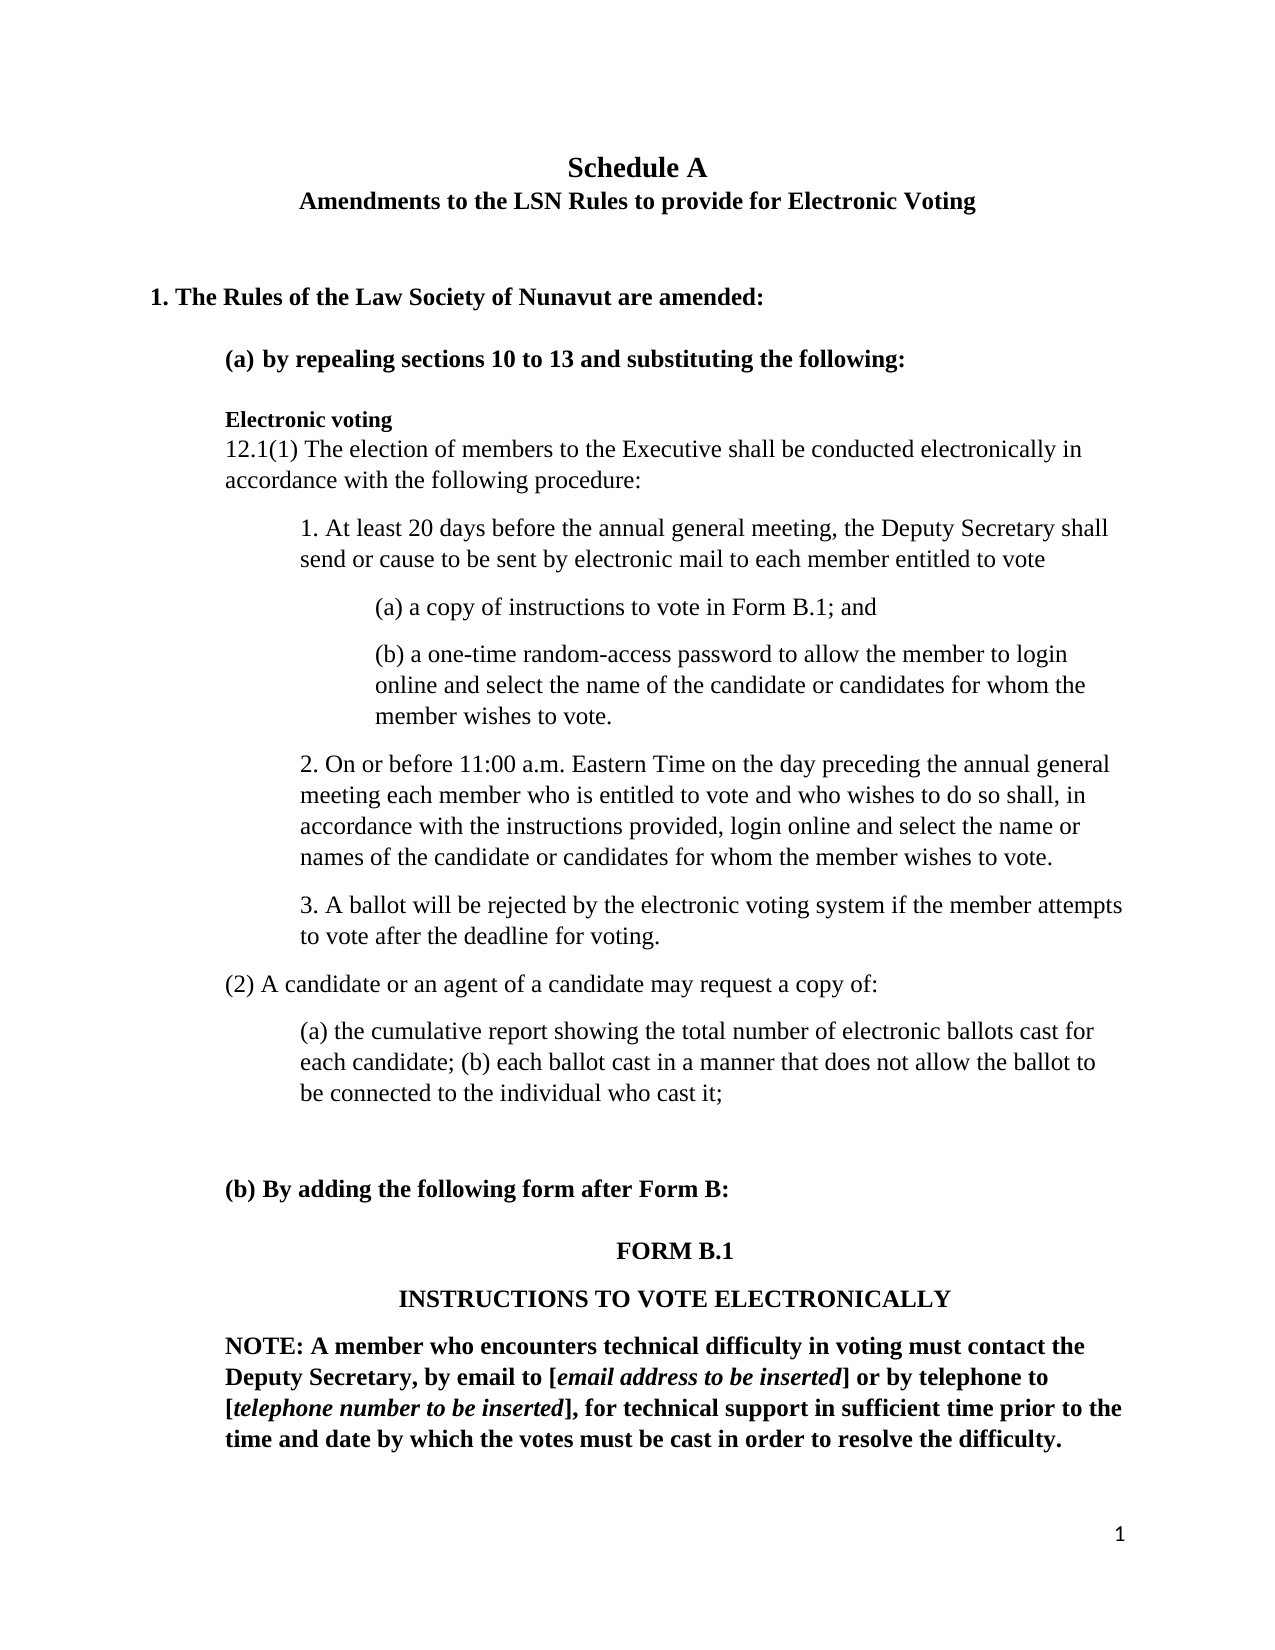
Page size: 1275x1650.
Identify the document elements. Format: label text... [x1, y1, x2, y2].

text Electronic voting [225, 406, 1125, 432]
text (a) the cumulative report showing the total number of electronic ballots cast for each candidate; (b) each ballot cast in a manner that does not allow the ballot to be connected to the individual who cast it; [300, 1016, 1125, 1107]
text 3. A ballot will be rejected by the electronic voting system if the member attempts to vote after the deadline for voting. [300, 890, 1125, 950]
text NOTE: A member who encounters technical difficulty in voting must contact the Deputy Secretary, by email to [email address to be inserted] or by telephone to [telephone number to be inserted], for technical support in sufficient time prior to the time and date by which the votes must be cast in order to resolve the difficulty. [225, 1331, 1125, 1453]
text Schedule A [150, 150, 1125, 183]
text Amendments to the LSN Rules to provide for Electronic Voting [150, 186, 1125, 215]
text (a) a copy of instructions to vote in Form B.1; and [375, 592, 1125, 620]
text (b) a one-time random-access password to allow the member to login online and select the name of the candidate or candidates for whom the member wishes to vote. [375, 639, 1125, 730]
text FORM B.1 [225, 1236, 1125, 1265]
list By adding the following form after Form B: [225, 1174, 1125, 1203]
text (2) A candidate or an agent of a candidate may request a copy of: [225, 969, 1125, 997]
text 12.1(1) The election of members to the Executive shall be conducted electronically in accordance with the following procedure: [225, 434, 1125, 494]
list by repealing sections 10 to 13 and substituting the following: [225, 344, 1125, 372]
text 1. The Rules of the Law Society of Nunavut are amended: [150, 282, 1125, 310]
text 1. At least 20 days before the annual general meeting, the Deputy Secretary shall send or cause to be sent by electronic mail to each member entitled to vote [300, 513, 1125, 573]
text 2. On or before 11:00 a.m. Eastern Time on the day preceding the annual general meeting each member who is entitled to vote and who wishes to do so shall, in accordance with the instructions provided, login online and select the name or names of the candidate or candidates for whom the member wishes to vote. [300, 749, 1125, 871]
text INSTRUCTIONS TO VOTE ELECTRONICALLY [225, 1284, 1125, 1312]
